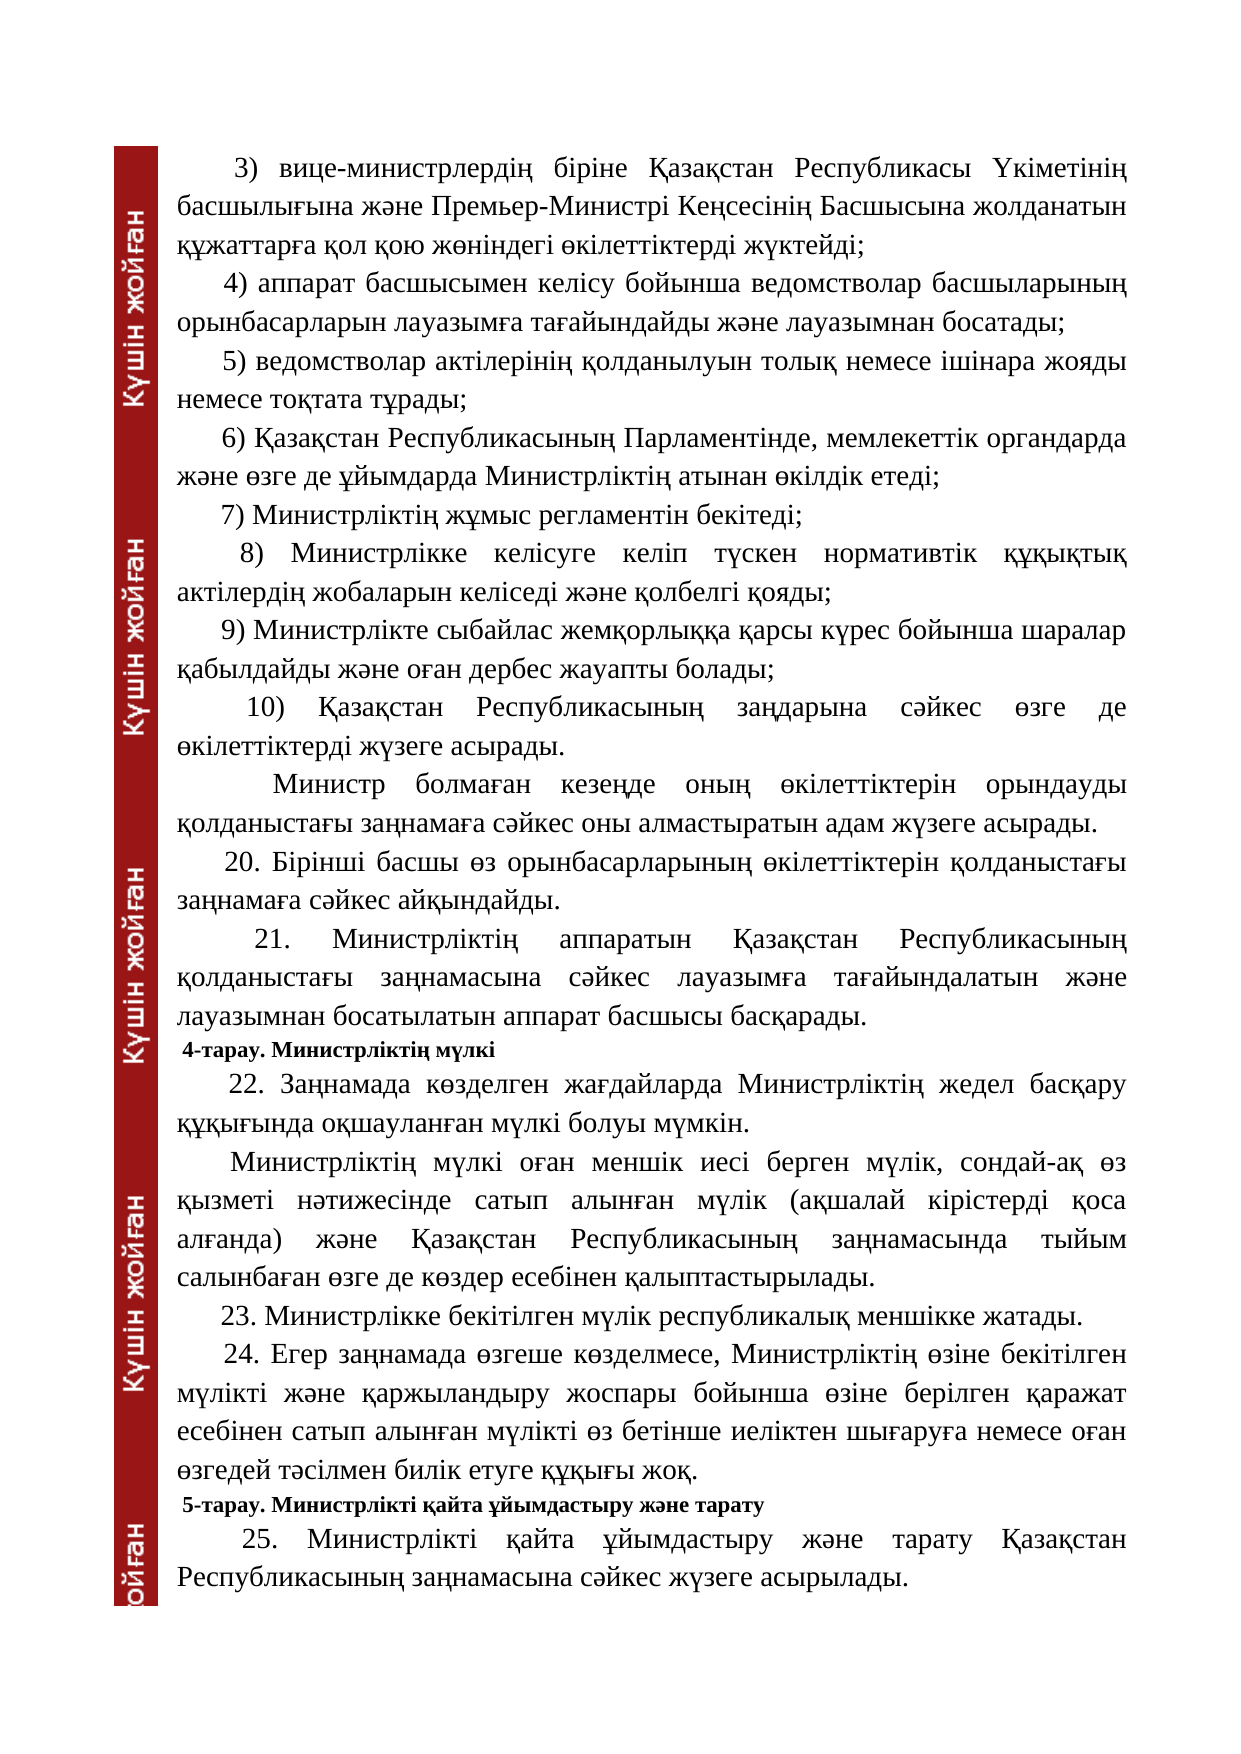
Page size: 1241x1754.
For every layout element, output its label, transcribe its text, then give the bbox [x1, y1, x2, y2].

picture [114, 1293, 158, 1298]
picture [114, 1139, 158, 1144]
picture [114, 1063, 158, 1067]
text 5-тарау. Министрлікті қайта ұйымдастыру және тарату [112, 1491, 1128, 1517]
picture [114, 1331, 158, 1336]
picture [114, 261, 158, 266]
picture [114, 684, 158, 689]
picture [114, 916, 158, 921]
text 20. Бірінші басшы өз орынбасарларының өкілеттіктерін қолданыстағы заңнамаға сәйкес айқындайды. [112, 844, 1128, 916]
text 6) Қазақстан Республикасының Парламентінде, мемлекеттік органдарда және өзге де ұйымдарда Министрліктің атынан өкілдік етеді; [112, 420, 1128, 492]
picture [114, 146, 158, 150]
text 23. Министрлікке бекітілген мүлік республикалық меншікке жатады. [112, 1298, 1128, 1331]
picture [114, 492, 158, 497]
picture [114, 1486, 158, 1491]
picture [114, 607, 158, 612]
picture [114, 1517, 158, 1521]
text 25. Министрлікті қайта ұйымдастыру және тарату Қазақстан Республикасының заңнамасына сәйкес жүзеге асырылады. [112, 1521, 1128, 1593]
text 3) вице-министрлердің біріне Қазақстан Республикасы Үкіметінің басшылығына және Премьер-Министрі Кеңсесінің Басшысына жолданатын құжаттарға қол қою жөніндегі өкілеттіктерді жүктейді; [112, 150, 1128, 261]
picture [114, 415, 158, 420]
text Министрліктің мүлкі оған меншік иесі берген мүлік, сондай-ақ өз қызметі нәтижесінде сатып алынған мүлік (ақшалай кірістерді қоса алғанда) және Қазақстан Республикасының заңнамасында тыйым салынбаған өзге де көздер есебінен қалыптастырылады. [112, 1144, 1128, 1293]
text 21. Министрліктің аппаратын Қазақстан Республикасының қолданыстағы заңнамасына сәйкес лауазымға тағайындалатын және лауазымнан босатылатын аппарат басшысы басқарады. [112, 921, 1128, 1031]
picture [114, 1593, 158, 1606]
text 4-тарау. Министрліктің мүлкі [112, 1036, 1128, 1063]
text 5) ведомстволар актілерінің қолданылуын толық немесе ішінара жояды немесе тоқтата тұрады; [112, 343, 1128, 415]
text 4) аппарат басшысымен келісу бойынша ведомстволар басшыларының орынбасарларын лауазымға тағайындайды және лауазымнан босатады; [112, 266, 1128, 338]
text 8) Министрлікке келісуге келіп түскен нормативтік құқықтық актілердің жобаларын келіседі және қолбелгі қояды; [112, 535, 1128, 607]
text 24. Егер заңнамада өзгеше көзделмесе, Министрліктің өзіне бекітілген мүлікті және қаржыландыру жоспары бойынша өзіне берілген қаражат есебінен сатып алынған мүлікті өз бетінше иеліктен шығаруға немесе оған өзгедей тәсілмен билік етуге құқығы жоқ. [112, 1336, 1128, 1486]
picture [114, 530, 158, 535]
text 9) Министрлікте сыбайлас жемқорлыққа қарсы күрес бойынша шаралар қабылдайды және оған дербес жауапты болады; [112, 612, 1128, 684]
text 10) Қазақстан Республикасының заңдарына сәйкес өзге де өкілеттіктерді жүзеге асырады. [112, 689, 1128, 762]
picture [114, 762, 158, 767]
text 7) Министрліктің жұмыс регламентін бекітеді; [112, 497, 1128, 530]
picture [114, 839, 158, 844]
picture [114, 338, 158, 343]
text Министр болмаған кезеңде оның өкілеттіктерін орындауды қолданыстағы заңнамаға сәйкес оны алмастыратын адам жүзеге асырады. [112, 767, 1128, 839]
picture [114, 1031, 158, 1036]
text 22. Заңнамада көзделген жағдайларда Министрліктің жедел басқару құқығында оқшауланған мүлкі болуы мүмкін. [112, 1067, 1128, 1139]
